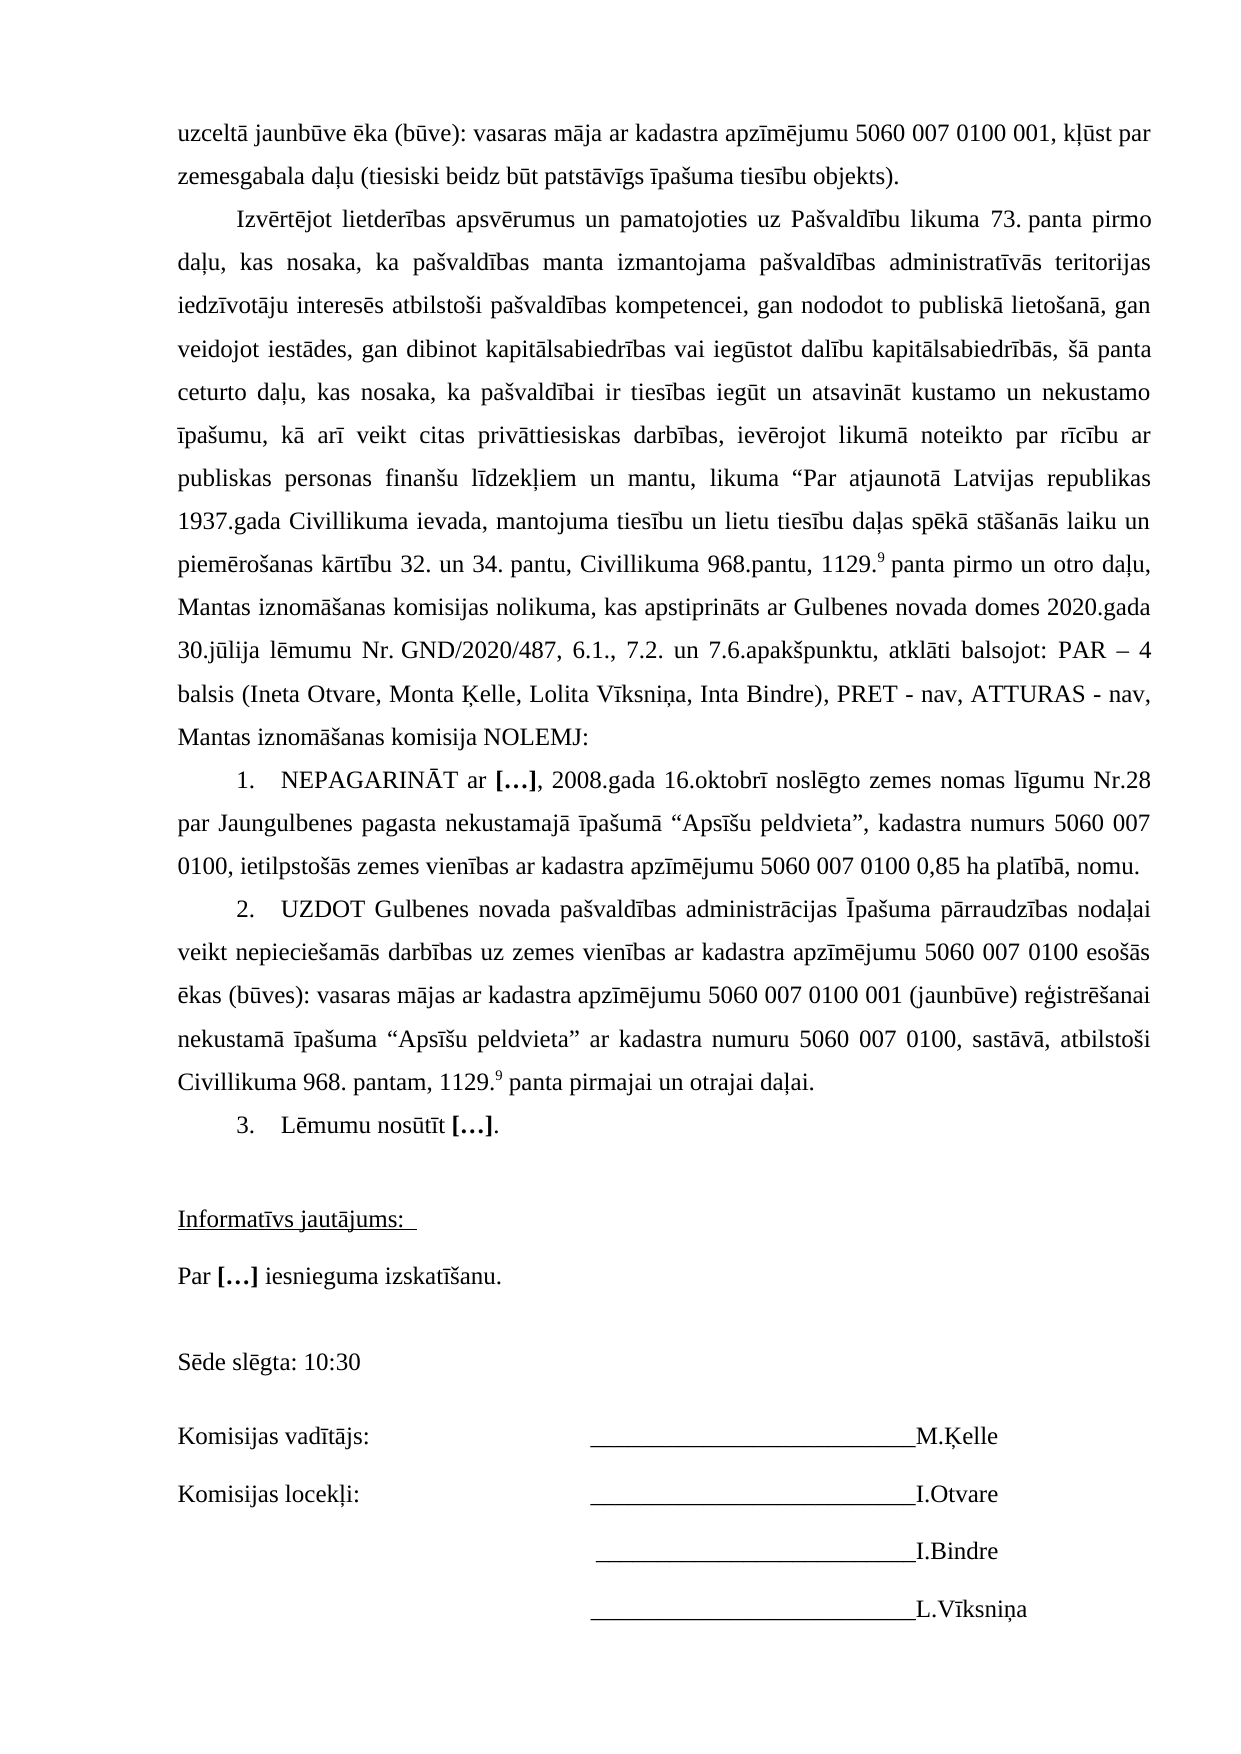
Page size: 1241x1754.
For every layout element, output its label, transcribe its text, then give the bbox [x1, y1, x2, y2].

text Sēde slēgta: 10:30 [177, 1347, 1152, 1376]
list Lēmumu nosūtīt […]. [177, 1110, 1152, 1139]
list NEPAGARINĀT ar […], 2008.gada 16.oktobrī noslēgto zemes nomas līgumu Nr.28 par Jaungulbenes pagasta nekustamajā īpašumā “Apsīšu peldvieta”, kadastra numurs 5060 007 0100, ietilpstošās zemes vienības ar kadastra apzīmējumu 5060 007 0100 0,85 ha platībā, nomu. [177, 765, 1152, 880]
list UZDOT Gulbenes novada pašvaldības administrācijas Īpašuma pārraudzības nodaļai veikt nepieciešamās darbības uz zemes vienības ar kadastra apzīmējumu 5060 007 0100 esošās ēkas (būves): vasaras mājas ar kadastra apzīmējumu 5060 007 0100 001 (jaunbūve) reģistrēšanai nekustamā īpašuma “Apsīšu peldvieta” ar kadastra numuru 5060 007 0100, sastāvā, atbilstoši Civillikuma 968. pantam, 1129.9 panta pirmajai un otrajai daļai. [177, 894, 1152, 1096]
text Izvērtējot lietderības apsvērumus un pamatojoties uz Pašvaldību likuma 73. panta pirmo daļu, kas nosaka, ka pašvaldības manta izmantojama pašvaldības administratīvās teritorijas iedzīvotāju interesēs atbilstoši pašvaldības kompetencei, gan nododot to publiskā lietošanā, gan veidojot iestādes, gan dibinot kapitālsabiedrības vai iegūstot dalību kapitālsabiedrībās, šā panta ceturto daļu, kas nosaka, ka pašvaldībai ir tiesības iegūt un atsavināt kustamo un nekustamo īpašumu, kā arī veikt citas privāttiesiskas darbības, ievērojot likumā noteikto par rīcību ar publiskas personas finanšu līdzekļiem un mantu, likuma “Par atjaunotā Latvijas republikas 1937.gada Civillikuma ievada, mantojuma tiesību un lietu tiesību daļas spēkā stāšanās laiku un piemērošanas kārtību 32. un 34. pantu, Civillikuma 968.pantu, 1129.9 panta pirmo un otro daļu, Mantas iznomāšanas komisijas nolikuma, kas apstiprināts ar Gulbenes novada domes 2020.gada 30.jūlija lēmumu Nr. GND/2020/487, 6.1., 7.2. un 7.6.apakšpunktu, atklāti balsojot: PAR – 4 balsis (Ineta Otvare, Monta Ķelle, Lolita Vīksniņa, Inta Bindre), PRET - nav, ATTURAS - nav, Mantas iznomāšanas komisija NOLEMJ: [177, 204, 1152, 751]
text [177, 118, 1152, 190]
text Komisijas vadītājs: M.Ķelle [177, 1421, 1152, 1450]
text Par […] iesnieguma izskatīšanu. [177, 1261, 1152, 1290]
text Komisijas locekļi: I.Otvare [177, 1479, 1152, 1508]
text I.Bindre [177, 1536, 1152, 1565]
text Informatīvs jautājums: [177, 1204, 1152, 1233]
text __________________________L.Vīksniņa [177, 1594, 1152, 1623]
